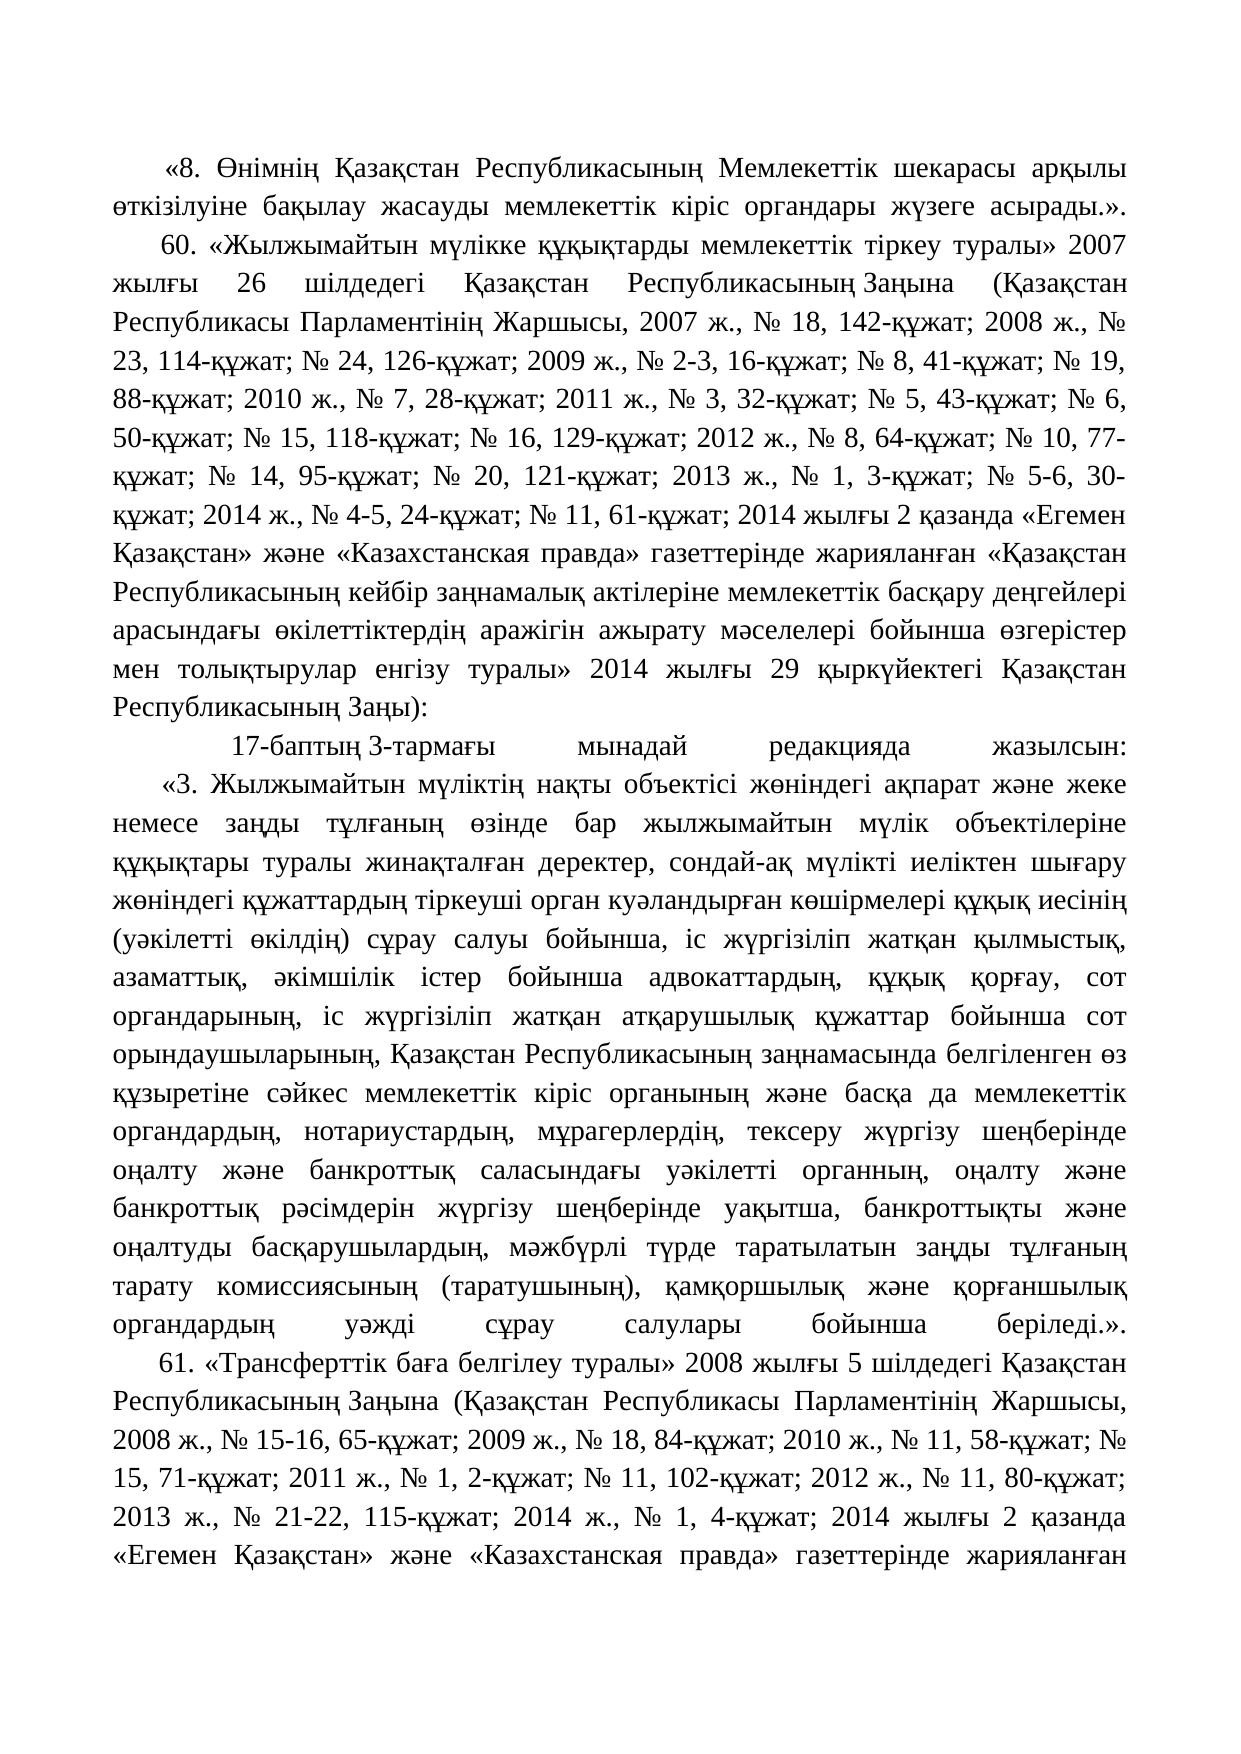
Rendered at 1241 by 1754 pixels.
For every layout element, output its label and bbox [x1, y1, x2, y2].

text [112, 150, 1128, 1571]
